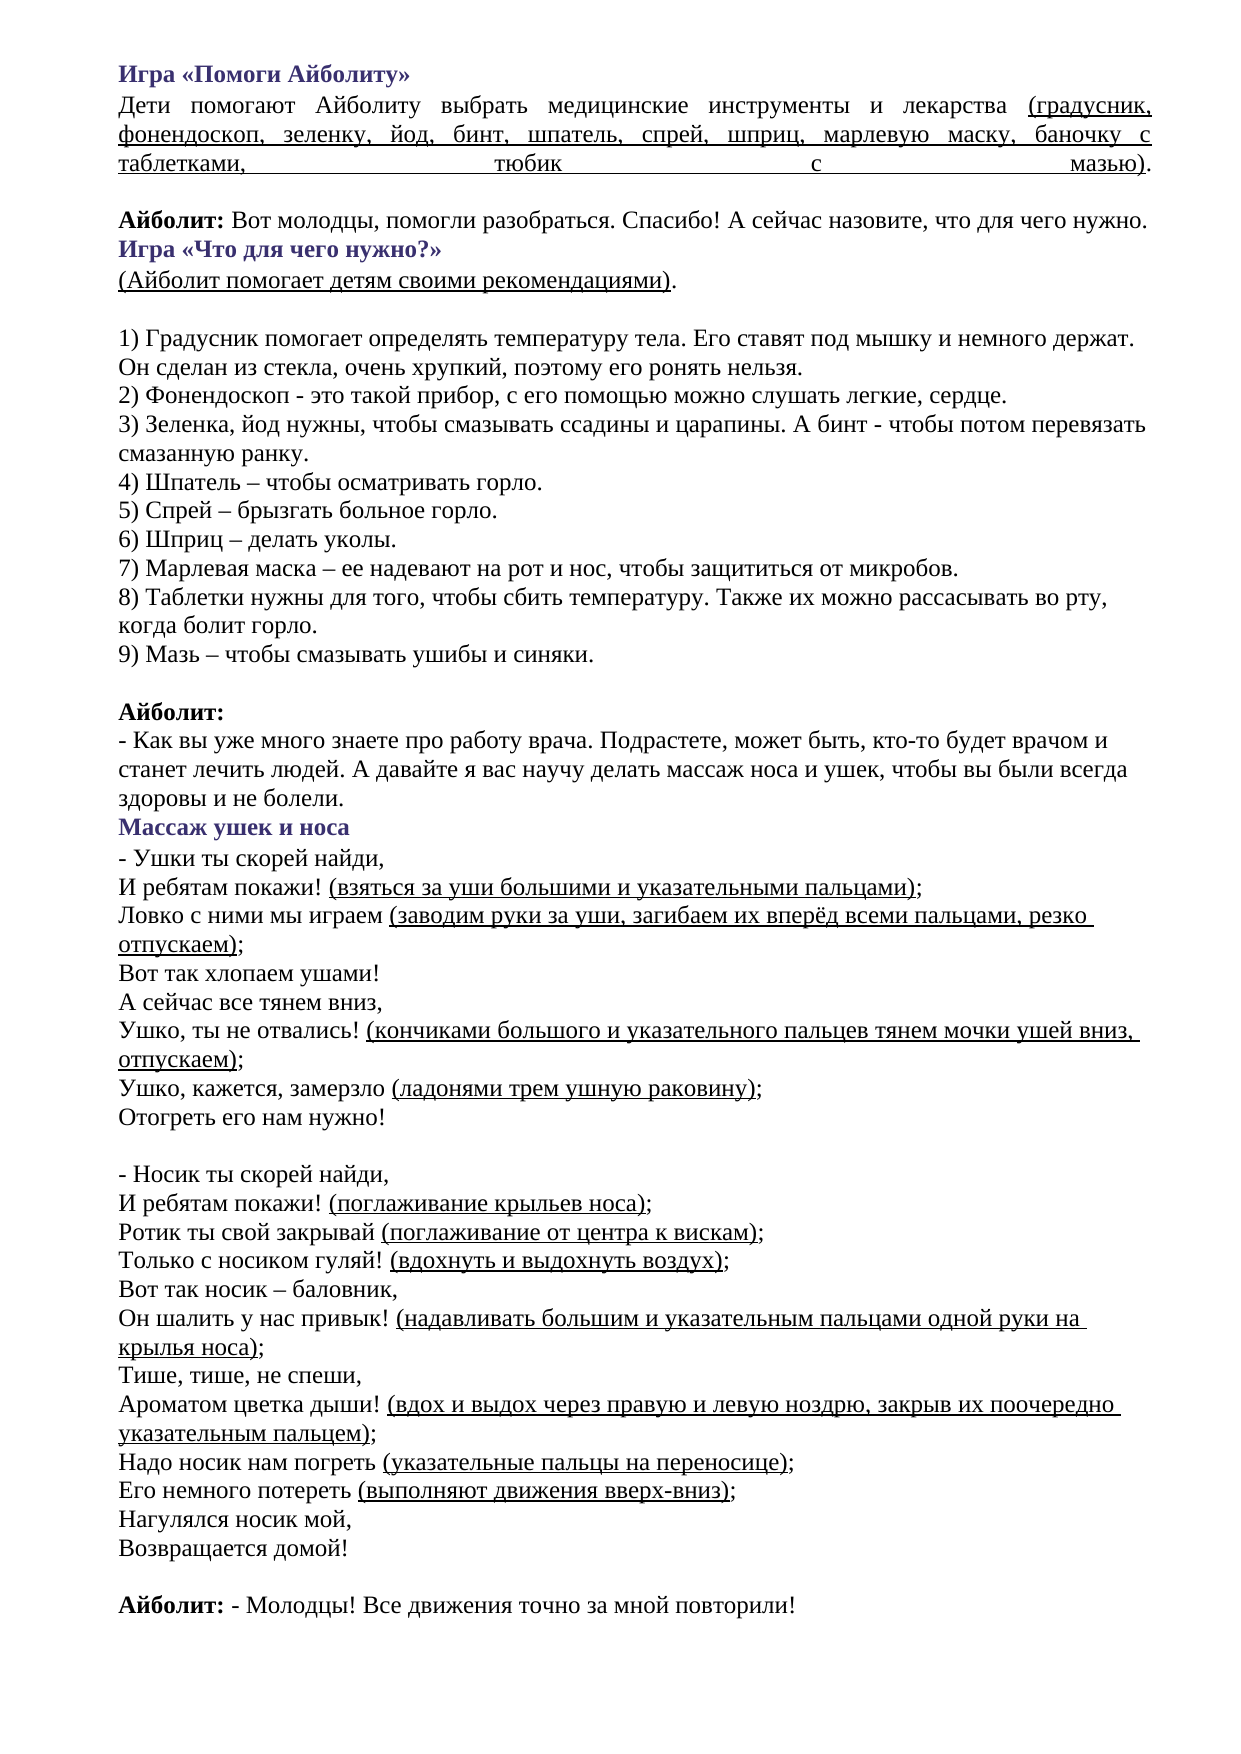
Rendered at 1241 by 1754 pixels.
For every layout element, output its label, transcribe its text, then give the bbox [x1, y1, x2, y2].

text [118, 843, 1152, 1619]
text Игра «Помоги Айболиту» [118, 59, 1152, 88]
text Дети помогают Айболиту выбрать медицинские инструменты и лекарства (градусник, фонендоскоп, зеленку, йод, бинт, шпатель, спрей, шприц, марлевую маску, баночку с таблетками, тюбик с мазью). Айболит: Вот молодцы, помогли разобраться. Спасибо! А сейчас назовите, что для чего нужно. [118, 146, 1152, 234]
text Массаж ушек и носа [118, 812, 1152, 840]
text Игра «Что для чего нужно?» [118, 234, 1152, 263]
text Дети помогают Айболиту выбрать медицинские инструменты и лекарства (градусник, фонендоскоп, зеленку, йод, бинт, шпатель, спрей, шприц, марлевую маску, баночку с таблетками, тюбик с мазью). Айболит: Вот молодцы, помогли разобраться. Спасибо! А сейчас назовите, что для чего нужно. [118, 90, 1152, 144]
text (Айболит помогает детям своими рекомендациями). 1) Градусник помогает определять температуру тела. Его ставят под мышку и немного держат. Он сделан из стекла, очень хрупкий, поэтому его ронять нельзя. 2) Фонендоскоп - это такой прибор, с его помощью можно слушать легкие, сердце. 3) Зеленка, йод нужны, чтобы смазывать ссадины и царапины. А бинт - чтобы потом перевязать смазанную ранку. 4) Шпатель – чтобы осматривать горло. 5) Спрей – брызгать больное горло. 6) Шприц – делать уколы. 7) Марлевая маска – ее надевают на рот и нос, чтобы защититься от микробов. 8) Таблетки нужны для того, чтобы сбить температуру. Также их можно рассасывать во рту, когда болит горло. 9) Мазь – чтобы смазывать ушибы и синяки. Айболит: - Как вы уже много знаете про работу врача. Подрастете, может быть, кто-то будет врачом и станет лечить людей. А давайте я вас научу делать массаж носа и ушек, чтобы вы были всегда здоровы и не болели. [118, 265, 1152, 812]
